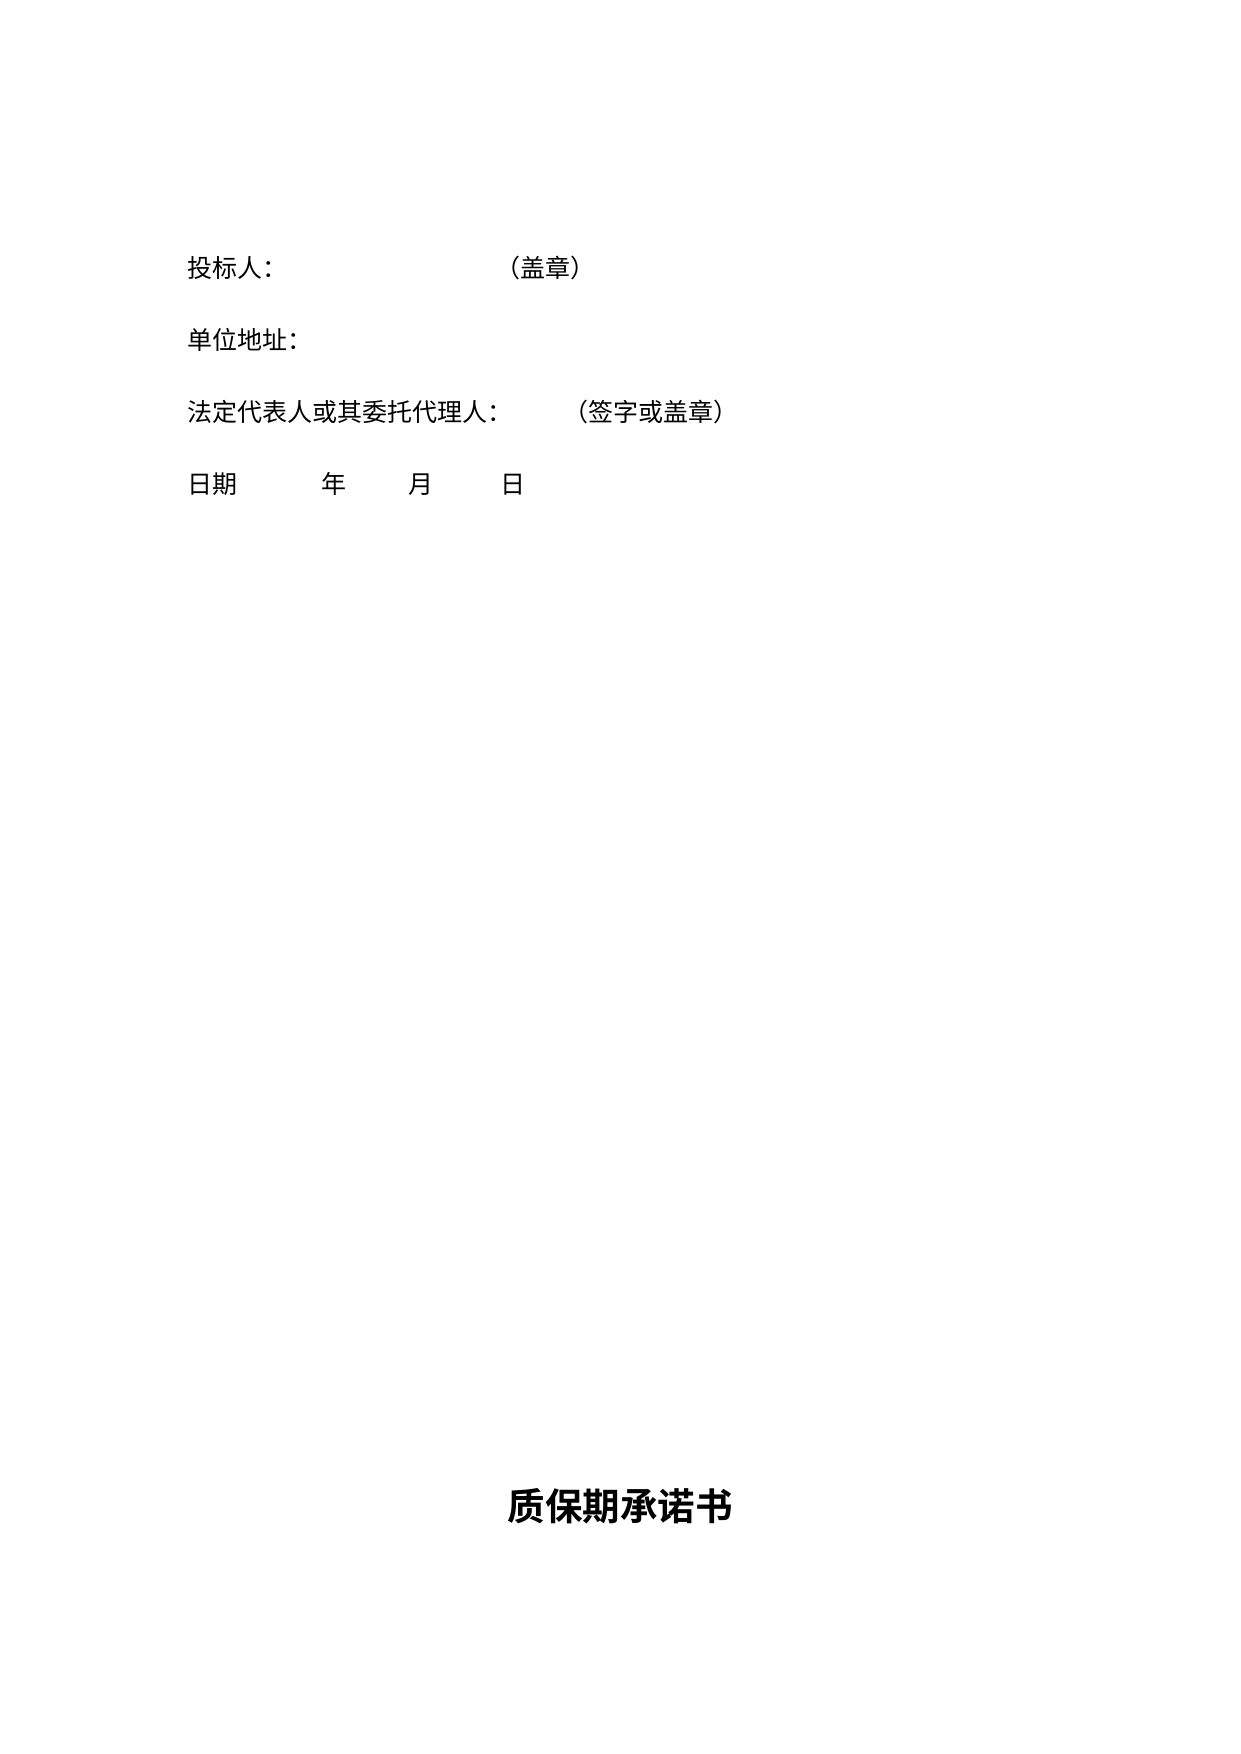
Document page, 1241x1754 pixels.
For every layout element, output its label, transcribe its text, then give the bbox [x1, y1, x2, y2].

text 单位地址： [187, 306, 1053, 371]
text 法定代表人或其委托代理人： （签字或盖章） [187, 378, 1053, 443]
text 投标人： （盖章） [187, 234, 1053, 299]
text 质保期承诺书 [187, 1472, 1053, 1537]
text 日期 年 月 日 [187, 450, 1053, 515]
